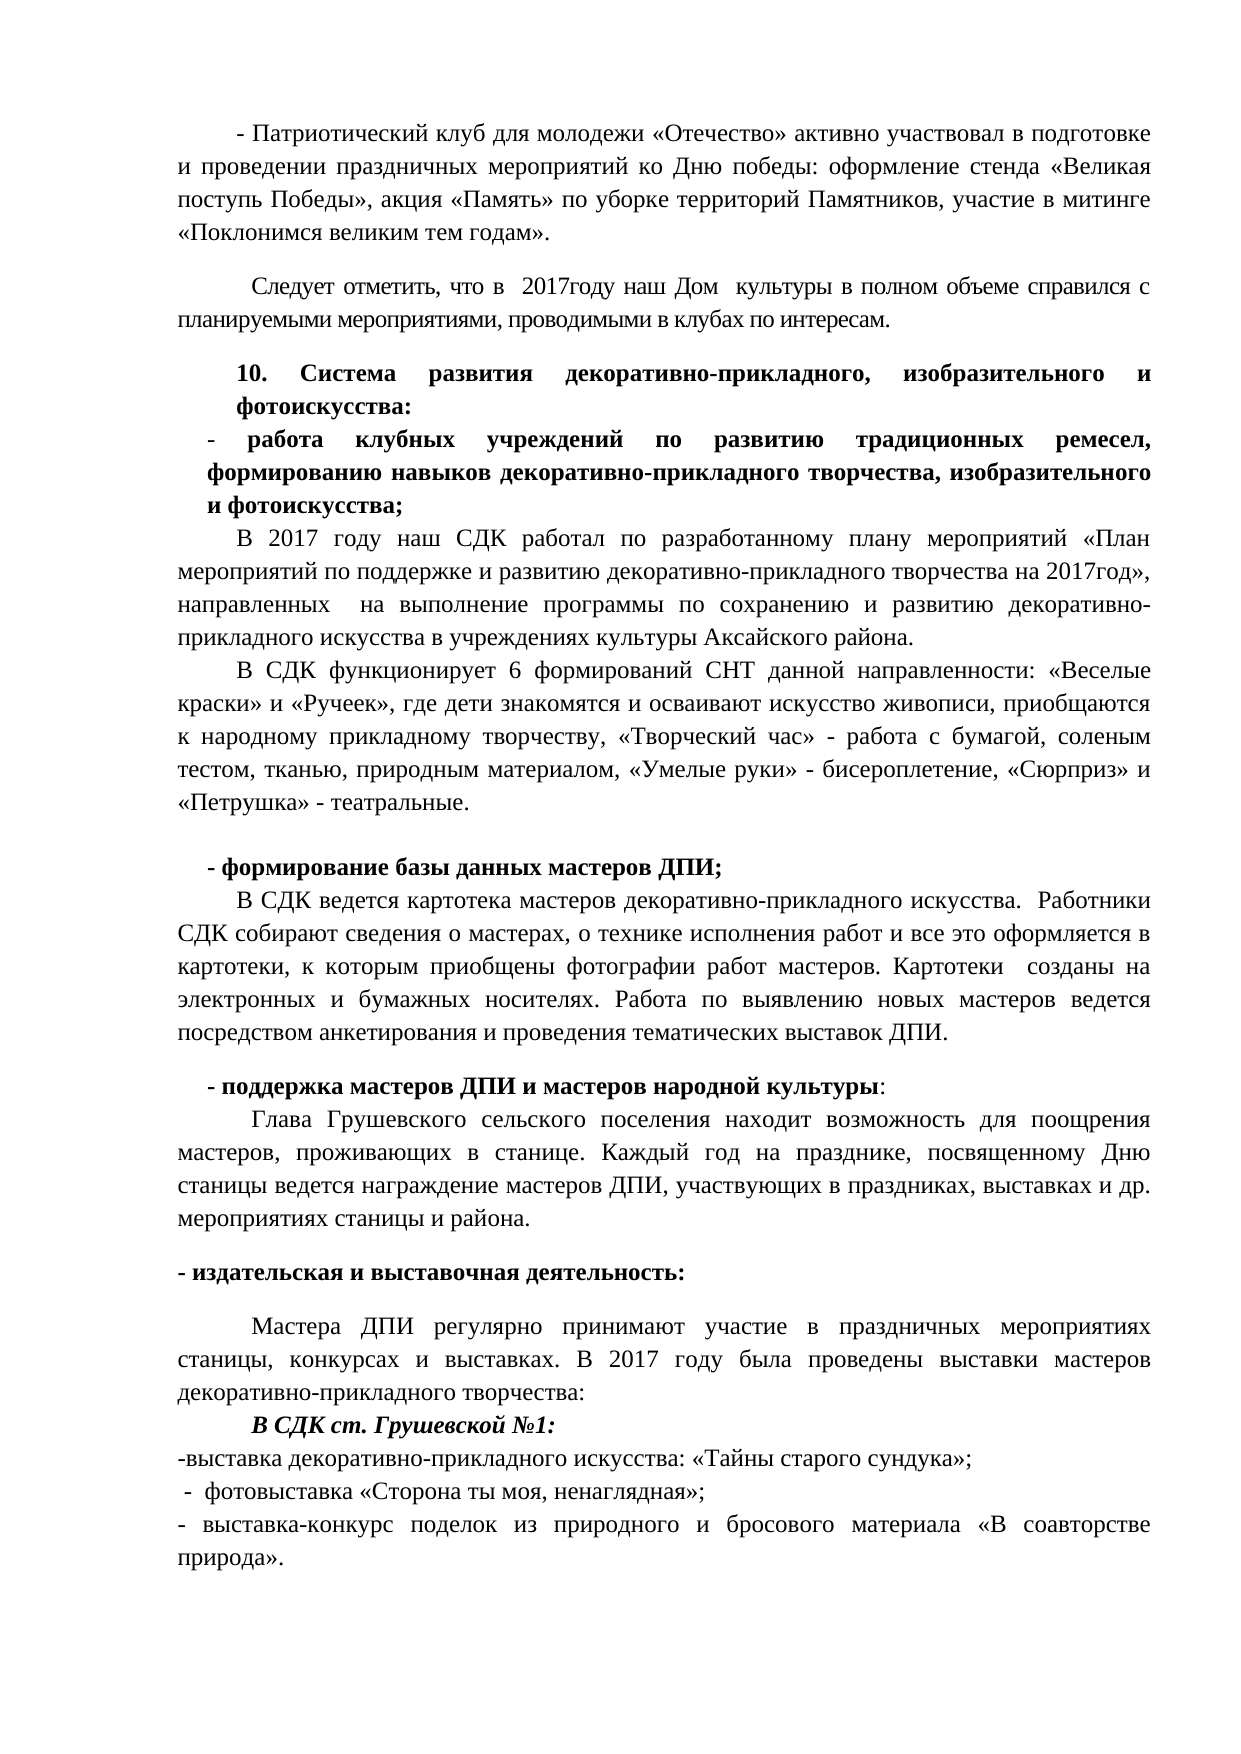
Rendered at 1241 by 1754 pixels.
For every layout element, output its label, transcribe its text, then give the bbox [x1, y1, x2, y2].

text Следует отметить, что в 2017году наш Дом культуры в полном объеме справился с планируемыми мероприятиями, проводимыми в клубах по интересам. [177, 271, 1152, 333]
text - издательская и выставочная деятельность: [177, 1257, 1152, 1286]
text - работа клубных учреждений по развитию традиционных ремесел, формированию навыков декоративно-прикладного творчества, изобразительного и фотоискусства; [207, 424, 1152, 519]
text Глава Грушевского сельского поселения находит возможность для поощрения мастеров, проживающих в станице. Каждый год на празднике, посвященному Дню станицы ведется награждение мастеров ДПИ, участвующих в праздниках, выставках и др. мероприятиях станицы и района. [177, 1104, 1152, 1232]
text -выставка декоративно-прикладного искусства: «Тайны старого сундука»; [177, 1443, 1152, 1472]
text В СДК ст. Грушевской №1: [177, 1410, 1152, 1439]
text В СДК функционирует 6 формирований СНТ данной направленности: «Веселые краски» и «Ручеек», где дети знакомятся и осваивают искусство живописи, приобщаются к народному прикладному творчеству, «Творческий час» - работа с бумагой, соленым тестом, тканью, природным материалом, «Умелые руки» - бисероплетение, «Сюрприз» и «Петрушка» - театральные. [177, 655, 1152, 816]
text - Патриотический клуб для молодежи «Отечество» активно участвовал в подготовке и проведении праздничных мероприятий ко Дню победы: оформление стенда «Великая поступь Победы», акция «Память» по уборке территорий Памятников, участие в митинге «Поклонимся великим тем годам». [177, 118, 1152, 246]
text - выставка-конкурс поделок из природного и бросового материала «В соавторстве природа». [177, 1509, 1152, 1571]
text Мастера ДПИ регулярно принимают участие в праздничных мероприятиях станицы, конкурсах и выставках. В 2017 году была проведены выставки мастеров декоративно-прикладного творчества: [177, 1311, 1152, 1406]
text - фотовыставка «Сторона ты моя, ненаглядная»; [177, 1476, 1152, 1505]
text 10. Система развития декоративно-прикладного, изобразительного и фотоискусства: [236, 358, 1152, 420]
text В СДК ведется картотека мастеров декоративно-прикладного искусства. Работники СДК собирают сведения о мастерах, о технике исполнения работ и все это оформляется в картотеки, к которым приобщены фотографии работ мастеров. Картотеки созданы на электронных и бумажных носителях. Работа по выявлению новых мастеров ведется посредством анкетирования и проведения тематических выставок ДПИ. [177, 885, 1152, 1046]
text - поддержка мастеров ДПИ и мастеров народной культуры: [207, 1071, 1152, 1100]
text - формирование базы данных мастеров ДПИ; [207, 852, 1152, 881]
text В 2017 году наш СДК работал по разработанному плану мероприятий «План мероприятий по поддержке и развитию декоративно-прикладного творчества на 2017год», направленных на выполнение программы по сохранению и развитию декоративно-прикладного искусства в учреждениях культуры Аксайского района. [177, 523, 1152, 651]
